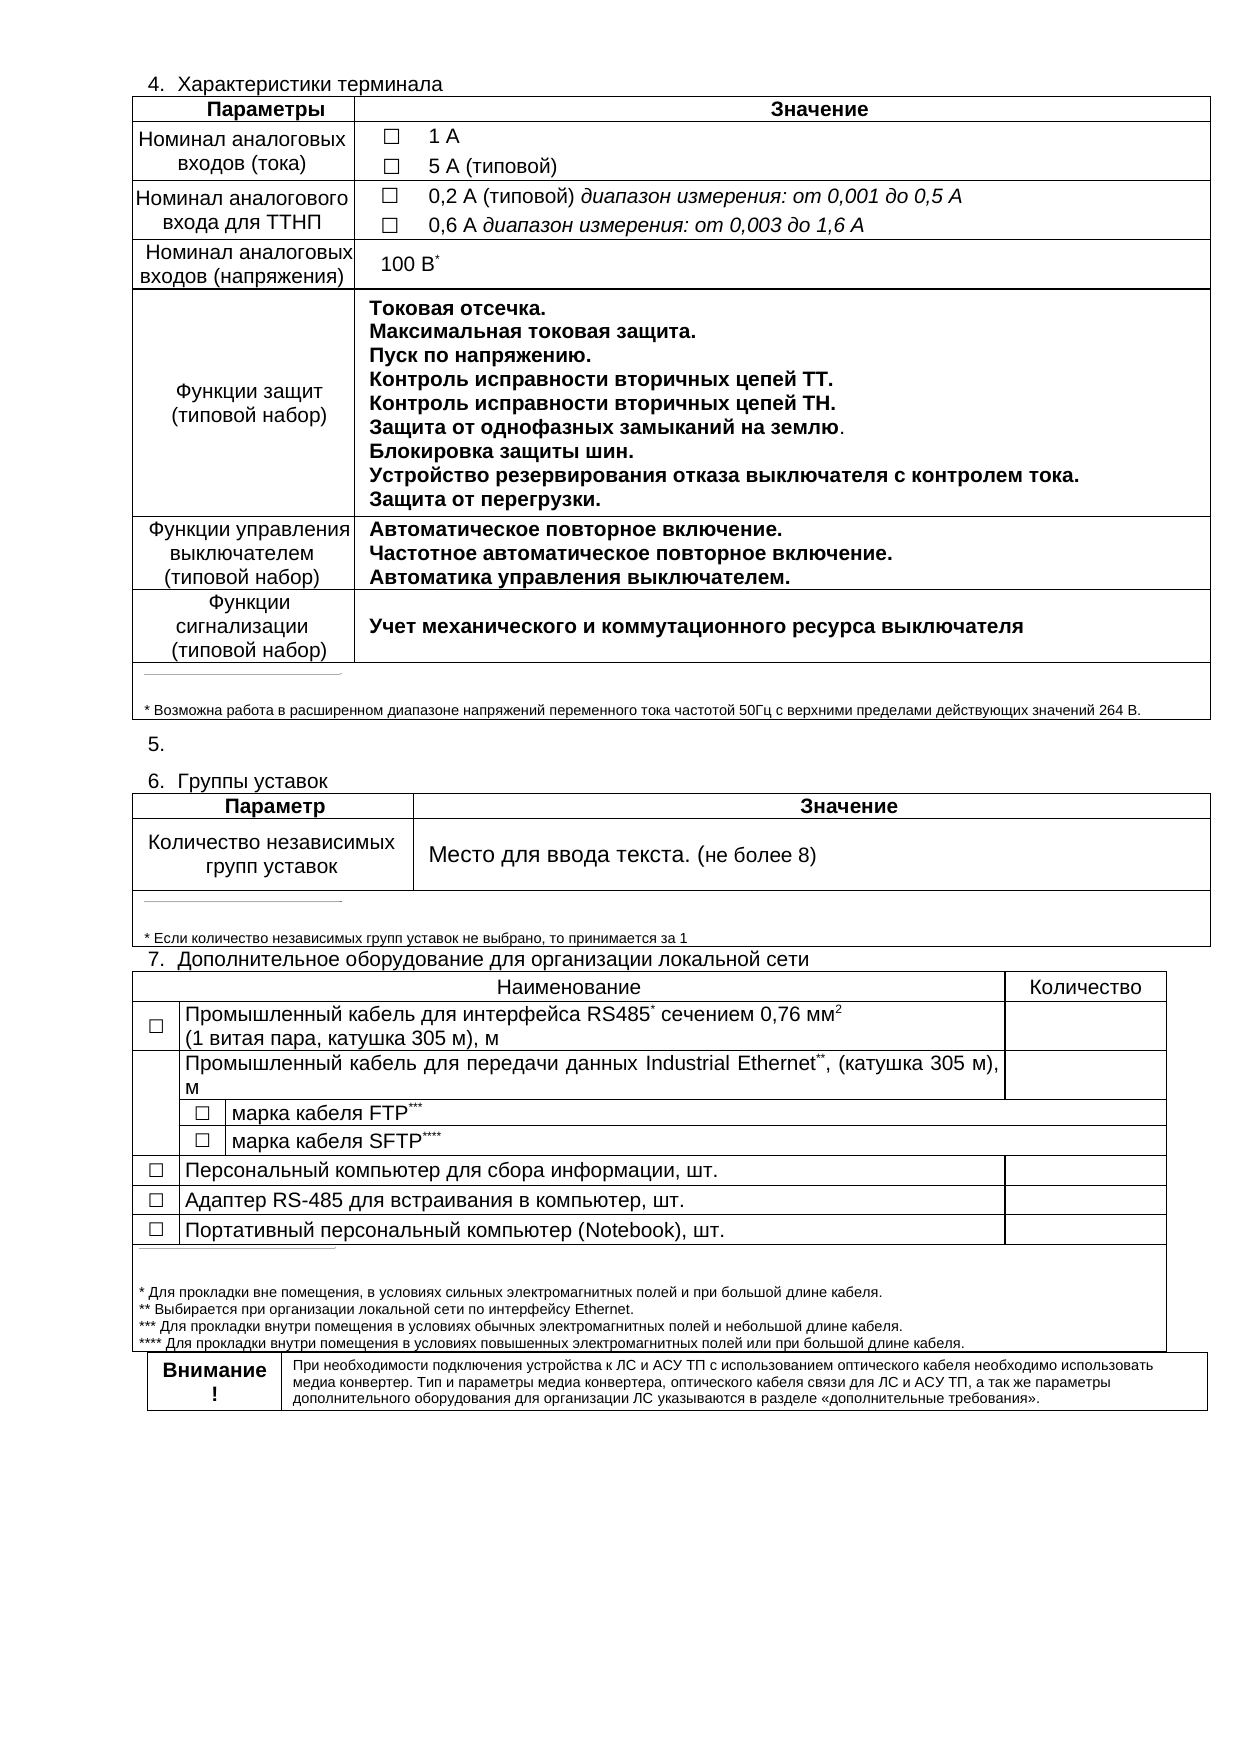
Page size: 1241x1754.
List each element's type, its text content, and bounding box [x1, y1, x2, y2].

table_header Внимание! [148, 1353, 281, 1410]
table_header Количество [1006, 972, 1166, 1001]
list Дополнительное оборудование для организации локальной сети [148, 947, 1181, 971]
table_cell Персональный компьютер для сбора информации, шт. [180, 1156, 1004, 1184]
table_cell [1006, 1215, 1166, 1244]
table_cell [1006, 1051, 1166, 1099]
table_cell Количество независимых групп уставок [133, 819, 413, 889]
table_cell [1006, 1002, 1166, 1050]
table_cell Номинал аналоговых входов (тока) [133, 122, 354, 180]
table_cell 0,2 А (типовой) диапазон измерения: от 0,001 до 0,5 А [414, 181, 1210, 210]
table_cell марка кабеля FTP*** [226, 1100, 1166, 1125]
table_cell Функции управления выключателем (типовой набор) [133, 517, 354, 589]
table_cell Автоматическое повторное включение. Частотное автоматическое повторное включение. Автоматика управления выключателем. [355, 517, 1210, 589]
table_cell Промышленный кабель для передачи данных Industrial Ethernet**, (катушка 305 м), м [180, 1051, 1004, 1099]
table_cell Учет механического и коммутационного ресурса выключателя [355, 590, 1210, 662]
table_cell Функции сигнализации (типовой набор) [133, 590, 354, 662]
table_header При необходимости подключения устройства к ЛС и АСУ ТП с использованием оптического кабеля необходимо использовать медиа конвертер. Тип и параметры медиа конвертера, оптического кабеля связи для ЛС и АСУ ТП, а так же параметры дополнительного оборудования для организации ЛС указываются в разделе «дополнительные требования». [282, 1353, 1207, 1410]
list Группы уставок [148, 769, 1181, 793]
table_cell * Возможна работа в расширенном диапазоне напряжений переменного тока частотой 50Гц с верхними пределами действующих значений 264 В. [133, 663, 1210, 719]
table_cell * Для прокладки вне помещения, в условиях сильных электромагнитных полей и при большой длине кабеля. ** Выбирается при организации локальной сети по интерфейсу Ethernet. *** Для прокладки внутри помещения в условиях обычных электромагнитных полей и небольшой длине кабеля. **** Для прокладки внутри помещения в условиях повышенных электромагнитных полей или при большой длине кабеля. [133, 1245, 1166, 1351]
table_header Токовая отсечка. Максимальная токовая защита. Пуск по напряжению. Контроль исправности вторичных цепей ТТ. Контроль исправности вторичных цепей ТН. Защита от однофазных замыканий на землю. Блокировка защиты шин. Устройство резервирования отказа выключателя с контролем тока. Защита от перегрузки. [355, 290, 1210, 516]
table_header Функции защит (типовой набор) [133, 290, 354, 516]
table_cell [133, 1051, 179, 1155]
table_cell [1006, 1156, 1166, 1184]
table_cell 5 А (типовой) [414, 151, 1210, 180]
table_header Параметр [133, 794, 413, 818]
table_cell Номинал аналоговых входов (напряжения) [133, 240, 354, 288]
table_cell Адаптер RS-485 для встраивания в компьютер, шт. [180, 1186, 1004, 1214]
table_header Значение [355, 97, 1210, 121]
table_cell [1006, 1186, 1166, 1214]
table_cell Номинал аналогового входа для ТТНП [133, 181, 354, 239]
table_header Наименование [133, 972, 1004, 1001]
list Характеристики терминала [148, 72, 1181, 96]
table_cell 0,6 А диапазон измерения: от 0,003 до 1,6 А [414, 210, 1210, 239]
table_cell (не более 8) [414, 819, 1210, 889]
table_cell 100 В* [355, 240, 1210, 288]
table_cell 1 А [414, 122, 1210, 151]
table_header Значение [414, 794, 1210, 818]
table_cell Портативный персональный компьютер (Notebook), шт. [180, 1215, 1004, 1244]
table_cell Промышленный кабель для интерфейса RS485* сечением 0,76 мм2 (1 витая пара, катушка 305 м), м [180, 1002, 1004, 1050]
table_header Параметры [133, 97, 354, 121]
table_cell марка кабеля SFTP**** [226, 1126, 1166, 1155]
table_cell * Если количество независимых групп уставок не выбрано, то принимается за 1 [133, 891, 1210, 946]
